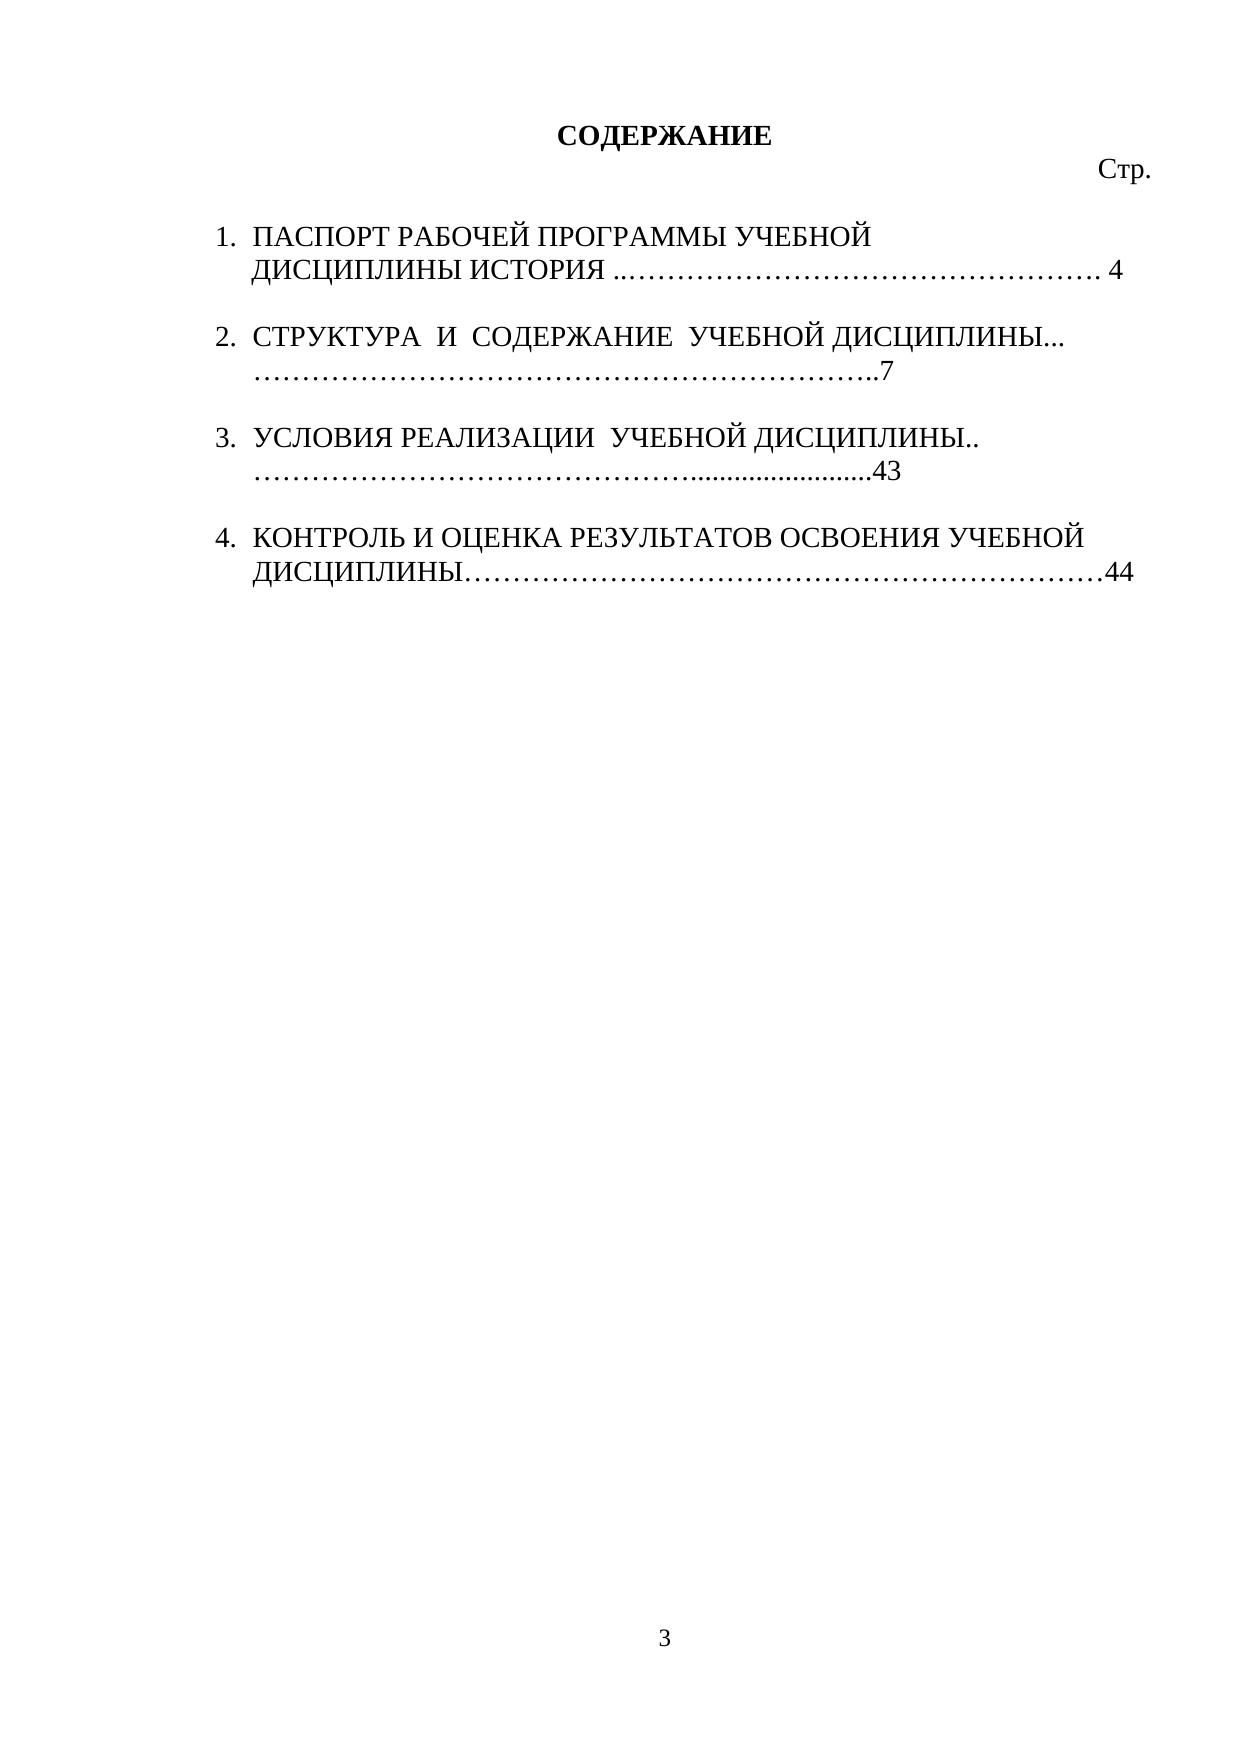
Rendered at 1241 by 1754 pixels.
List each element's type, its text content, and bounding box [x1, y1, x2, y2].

text СОДЕРЖАНИЕ [177, 118, 1152, 152]
text Стр. [177, 152, 1152, 185]
list ПАСПОРТ РАБОЧЕЙ ПРОГРАММЫ УЧЕБНОЙ [215, 219, 1152, 252]
list СТРУКТУРА И СОДЕРЖАНИЕ УЧЕБНОЙ ДИСЦИПЛИНЫ...………………………………………………………..7 [215, 319, 1152, 386]
list КОНТРОЛЬ И ОЦЕНКА РЕЗУЛЬТАТОВ ОСВОЕНИЯ УЧЕБНОЙ ДИСЦИПЛИНЫ…………………………………………………………44 [215, 521, 1152, 588]
text ДИСЦИПЛИНЫ ИСТОРИЯ ..…………………………………………. 4 [215, 252, 1152, 286]
list УСЛОВИЯ РЕАЛИЗАЦИИ УЧЕБНОЙ ДИСЦИПЛИНЫ..……………………………………….........................43 [215, 420, 1152, 487]
